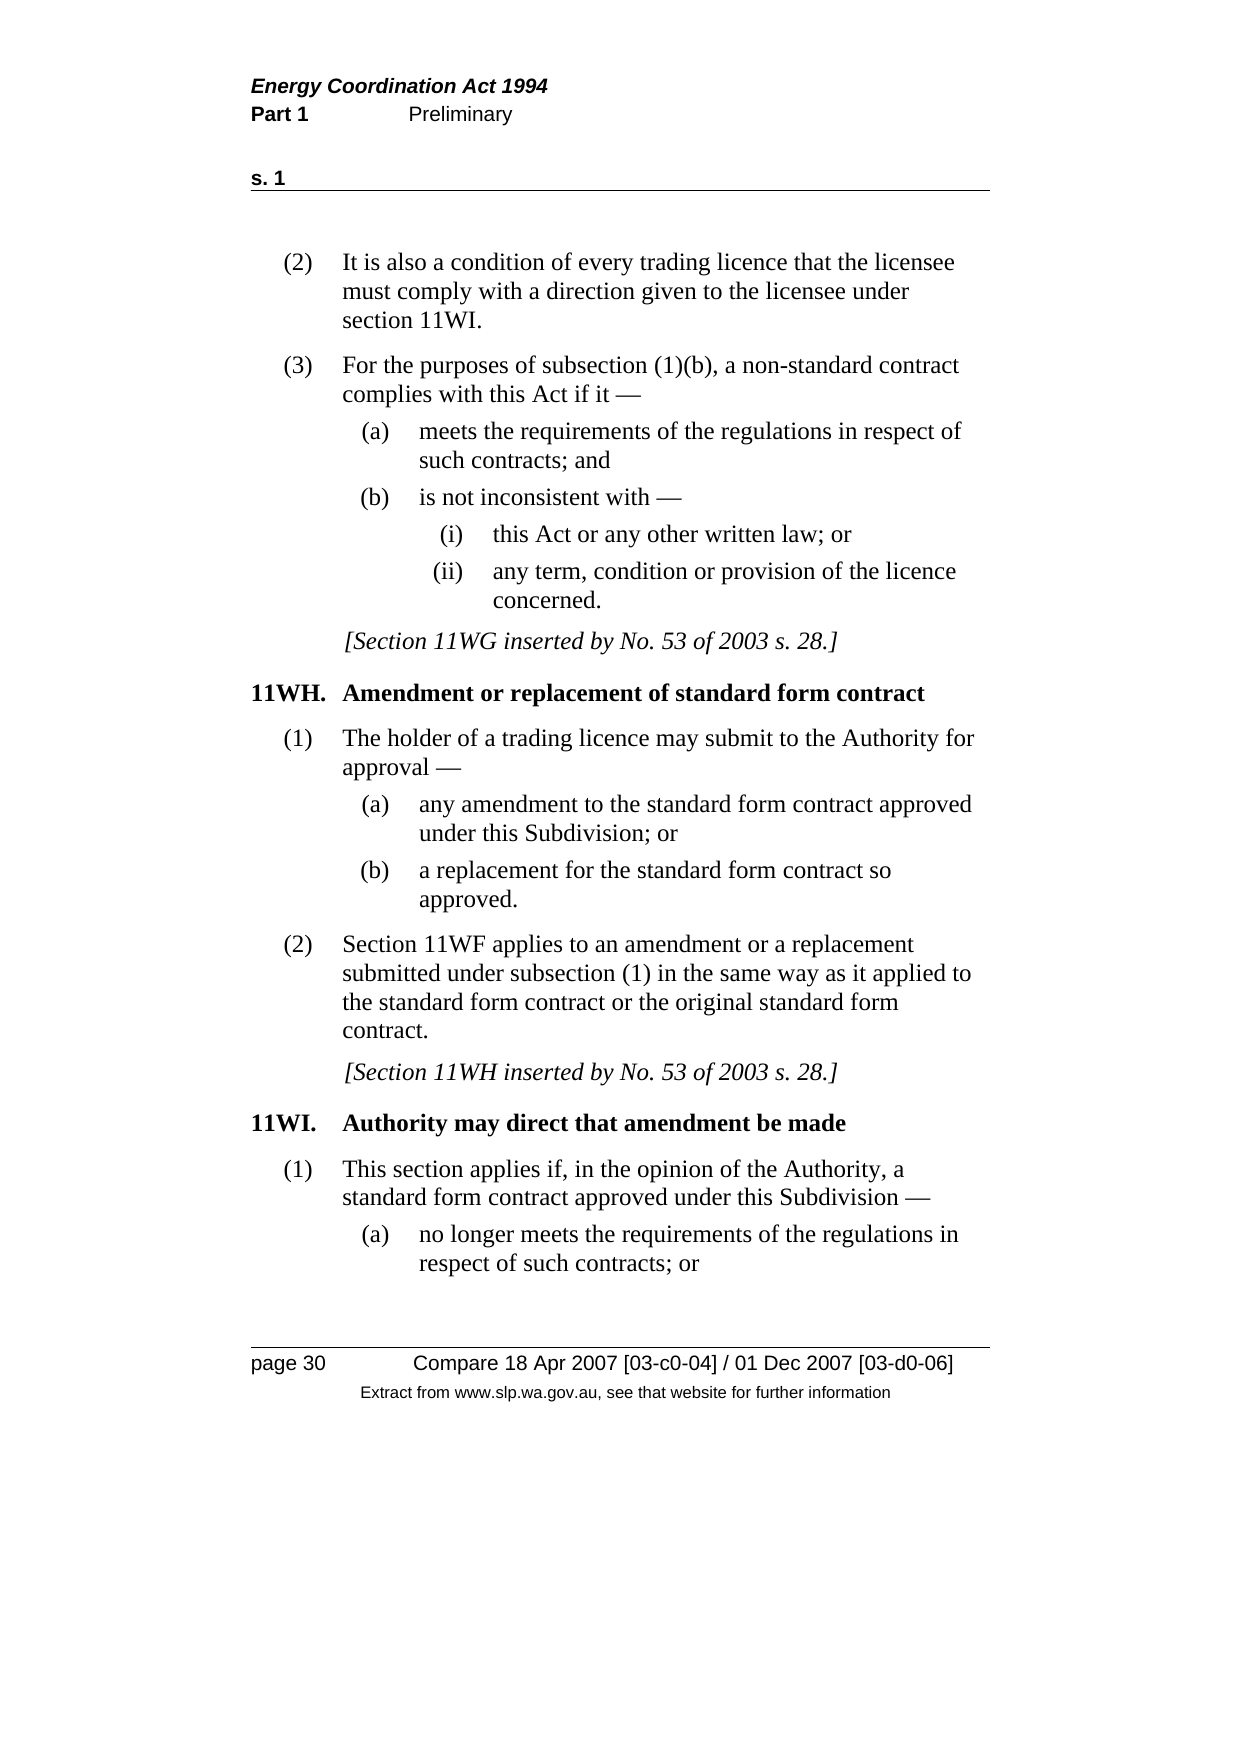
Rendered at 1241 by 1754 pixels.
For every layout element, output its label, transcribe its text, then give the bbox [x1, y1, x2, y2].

text (2) Section 11WF applies to an amendment or a replacement submitted under subsection (1) in the same way as it applied to the standard form contract or the original standard form contract. [251, 929, 990, 1044]
subtitle 11WH. Amendment or replacement of standard form contract [251, 678, 990, 707]
text (1) The holder of a trading licence may submit to the Authority for approval — [251, 723, 990, 781]
text (i) this Act or any other written law; or [251, 519, 990, 548]
text (a) no longer meets the requirements of the regulations in respect of such contracts; or [251, 1219, 990, 1277]
text (a) meets the requirements of the regulations in respect of such contracts; and [251, 416, 990, 474]
text (b) is not inconsistent with — [251, 482, 990, 511]
text (3) For the purposes of subsection (1)(b), a non-standard contract complies with this Act if it — [251, 350, 990, 408]
text (1) This section applies if, in the opinion of the Authority, a standard form contract approved under this Subdivision — [251, 1154, 990, 1211]
text [Section 11WG inserted by No. 53 of 2003 s. 28.] [251, 626, 990, 655]
text [Section 11WH inserted by No. 53 of 2003 s. 28.] [251, 1057, 990, 1085]
text (b) a replacement for the standard form contract so approved. [251, 855, 990, 912]
text (a) any amendment to the standard form contract approved under this Subdivision; or [251, 789, 990, 847]
text (2) It is also a condition of every trading licence that the licensee must comply with a direction given to the licensee under section 11WI. [251, 247, 990, 334]
text (ii) any term, condition or provision of the licence concerned. [251, 556, 990, 614]
subtitle 11WI. Authority may direct that amendment be made [251, 1108, 990, 1137]
